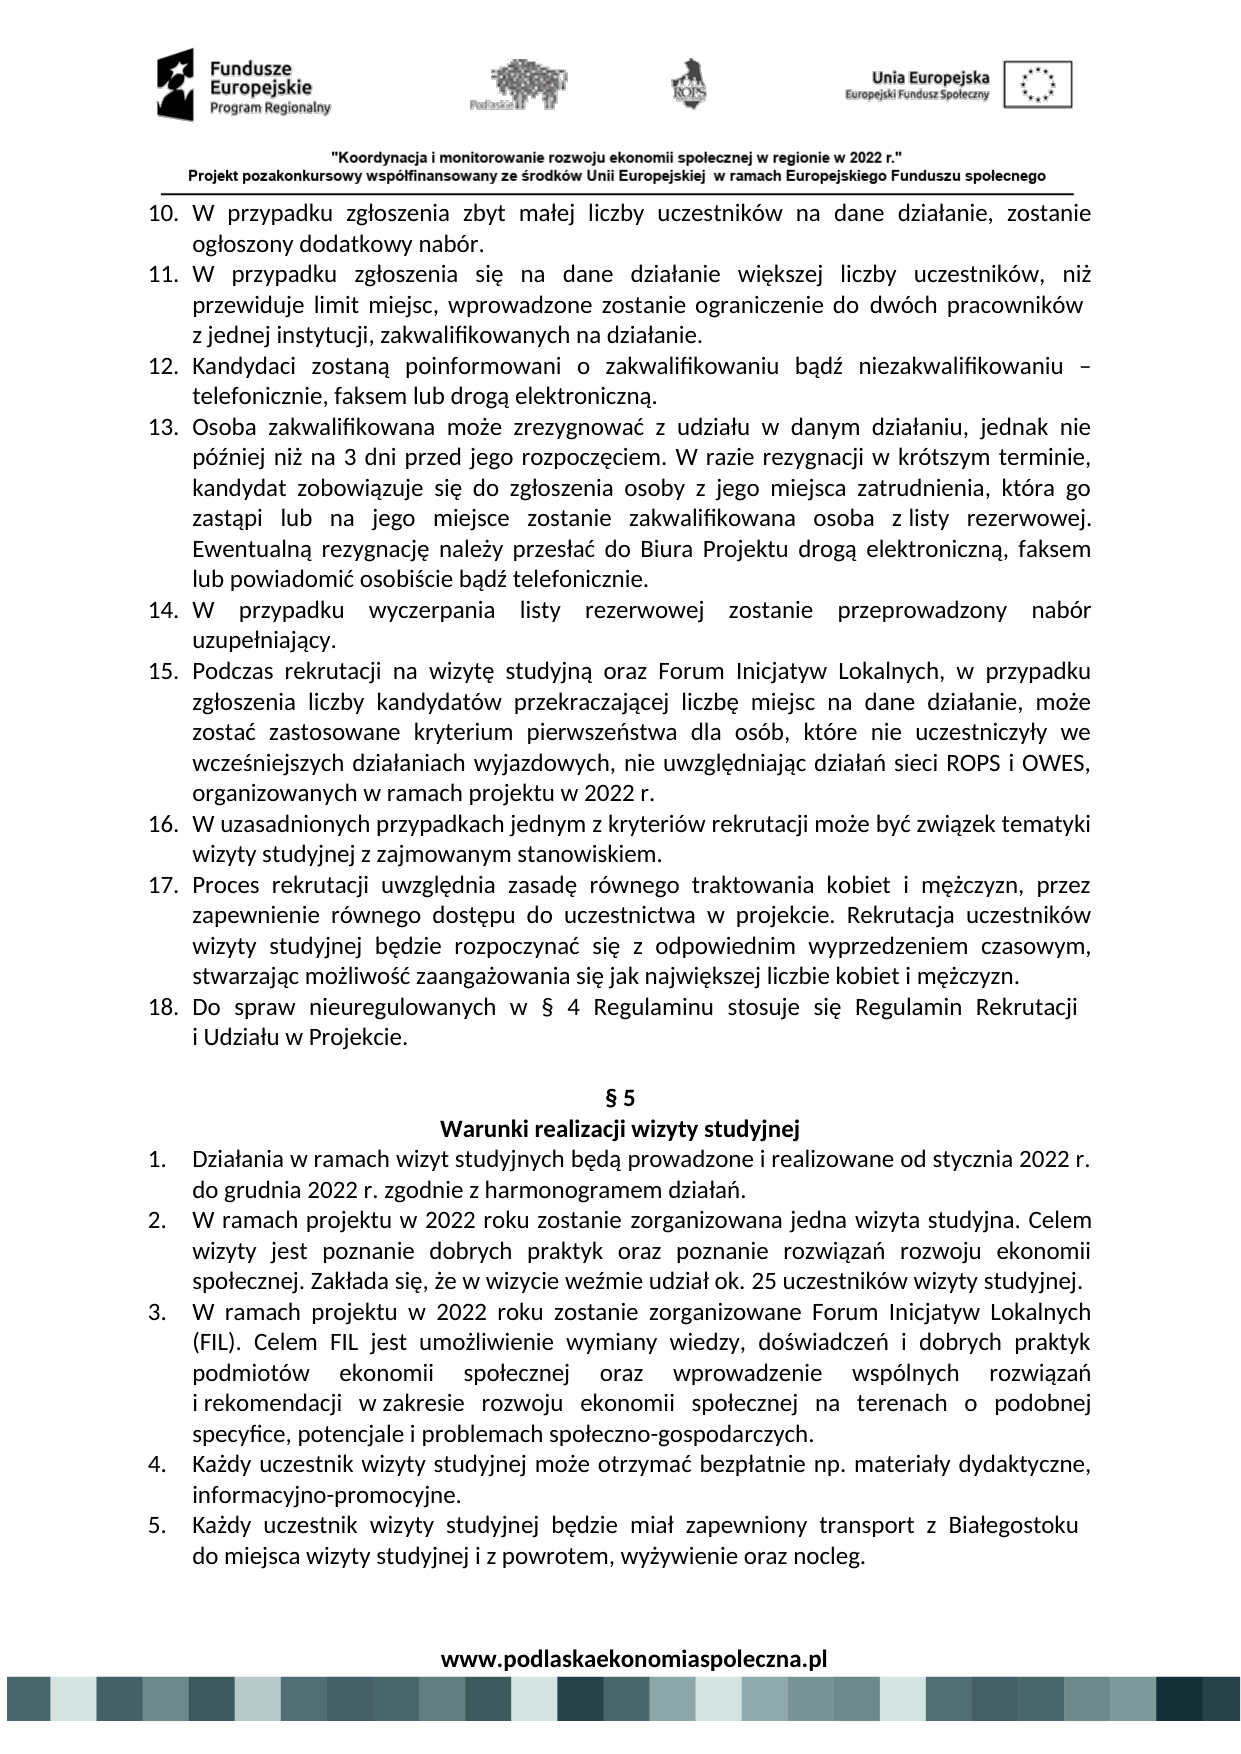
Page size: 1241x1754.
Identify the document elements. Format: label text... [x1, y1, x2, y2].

list W uzasadnionych przypadkach jednym z kryteriów rekrutacji może być związek tematyki wizyty studyjnej z zajmowanym stanowiskiem. [148, 808, 1092, 869]
list W przypadku wyczerpania listy rezerwowej zostanie przeprowadzony nabór uzupełniający. [148, 594, 1092, 655]
list Każdy uczestnik wizyty studyjnej będzie miał zapewniony transport z Białegostoku do miejsca wizyty studyjnej i z powrotem, wyżywienie oraz nocleg. [148, 1510, 1092, 1571]
list W ramach projektu w 2022 roku zostanie zorganizowana jedna wizyta studyjna. Celem wizyty jest poznanie dobrych praktyk oraz poznanie rozwiązań rozwoju ekonomii społecznej. Zakłada się, że w wizycie weźmie udział ok. 25 uczestników wizyty studyjnej. [148, 1204, 1092, 1296]
list Działania w ramach wizyt studyjnych będą prowadzone i realizowane od stycznia 2022 r. do grudnia 2022 r. zgodnie z harmonogramem działań. [148, 1143, 1092, 1204]
text § 5 [148, 1082, 1092, 1113]
list Podczas rekrutacji na wizytę studyjną oraz Forum Inicjatyw Lokalnych, w przypadku zgłoszenia liczby kandydatów przekraczającej liczbę miejsc na dane działanie, może zostać zastosowane kryterium pierwszeństwa dla osób, które nie uczestniczyły we wcześniejszych działaniach wyjazdowych, nie uwzględniając działań sieci ROPS i OWES, organizowanych w ramach projektu w 2022 r. [148, 655, 1092, 808]
list Osoba zakwalifikowana może zrezygnować z udziału w danym działaniu, jednak nie później niż na 3 dni przed jego rozpoczęciem. W razie rezygnacji w krótszym terminie, kandydat zobowiązuje się do zgłoszenia osoby z jego miejsca zatrudnienia, która go zastąpi lub na jego miejsce zostanie zakwalifikowana osoba z listy rezerwowej. Ewentualną rezygnację należy przesłać do Biura Projektu drogą elektroniczną, faksem lub powiadomić osobiście bądź telefonicznie. [148, 411, 1092, 594]
list W przypadku zgłoszenia się na dane działanie większej liczby uczestników, niż przewiduje limit miejsc, wprowadzone zostanie ograniczenie do dwóch pracowników z jednej instytucji, zakwalifikowanych na działanie. [148, 258, 1092, 350]
list Każdy uczestnik wizyty studyjnej może otrzymać bezpłatnie np. materiały dydaktyczne, informacyjno-promocyjne. [148, 1449, 1092, 1510]
list Proces rekrutacji uwzględnia zasadę równego traktowania kobiet i mężczyzn, przez zapewnienie równego dostępu do uczestnictwa w projekcie. Rekrutacja uczestników wizyty studyjnej będzie rozpoczynać się z odpowiednim wyprzedzeniem czasowym, stwarzając możliwość zaangażowania się jak największej liczbie kobiet i mężczyzn. [148, 869, 1092, 991]
picture [7, 1647, 1241, 1721]
picture [147, 47, 1093, 198]
text Warunki realizacji wizyty studyjnej [148, 1113, 1092, 1143]
list Do spraw nieuregulowanych w § 4 Regulaminu stosuje się Regulamin Rekrutacji i Udziału w Projekcie. [148, 991, 1092, 1052]
list Kandydaci zostaną poinformowani o zakwalifikowaniu bądź niezakwalifikowaniu – telefonicznie, faksem lub drogą elektroniczną. [148, 350, 1092, 411]
list W przypadku zgłoszenia zbyt małej liczby uczestników na dane działanie, zostanie ogłoszony dodatkowy nabór. [148, 198, 1092, 258]
list W ramach projektu w 2022 roku zostanie zorganizowane Forum Inicjatyw Lokalnych (FIL). Celem FIL jest umożliwienie wymiany wiedzy, doświadczeń i dobrych praktyk podmiotów ekonomii społecznej oraz wprowadzenie wspólnych rozwiązań i rekomendacji w zakresie rozwoju ekonomii społecznej na terenach o podobnej specyfice, potencjale i problemach społeczno-gospodarczych. [148, 1296, 1092, 1449]
